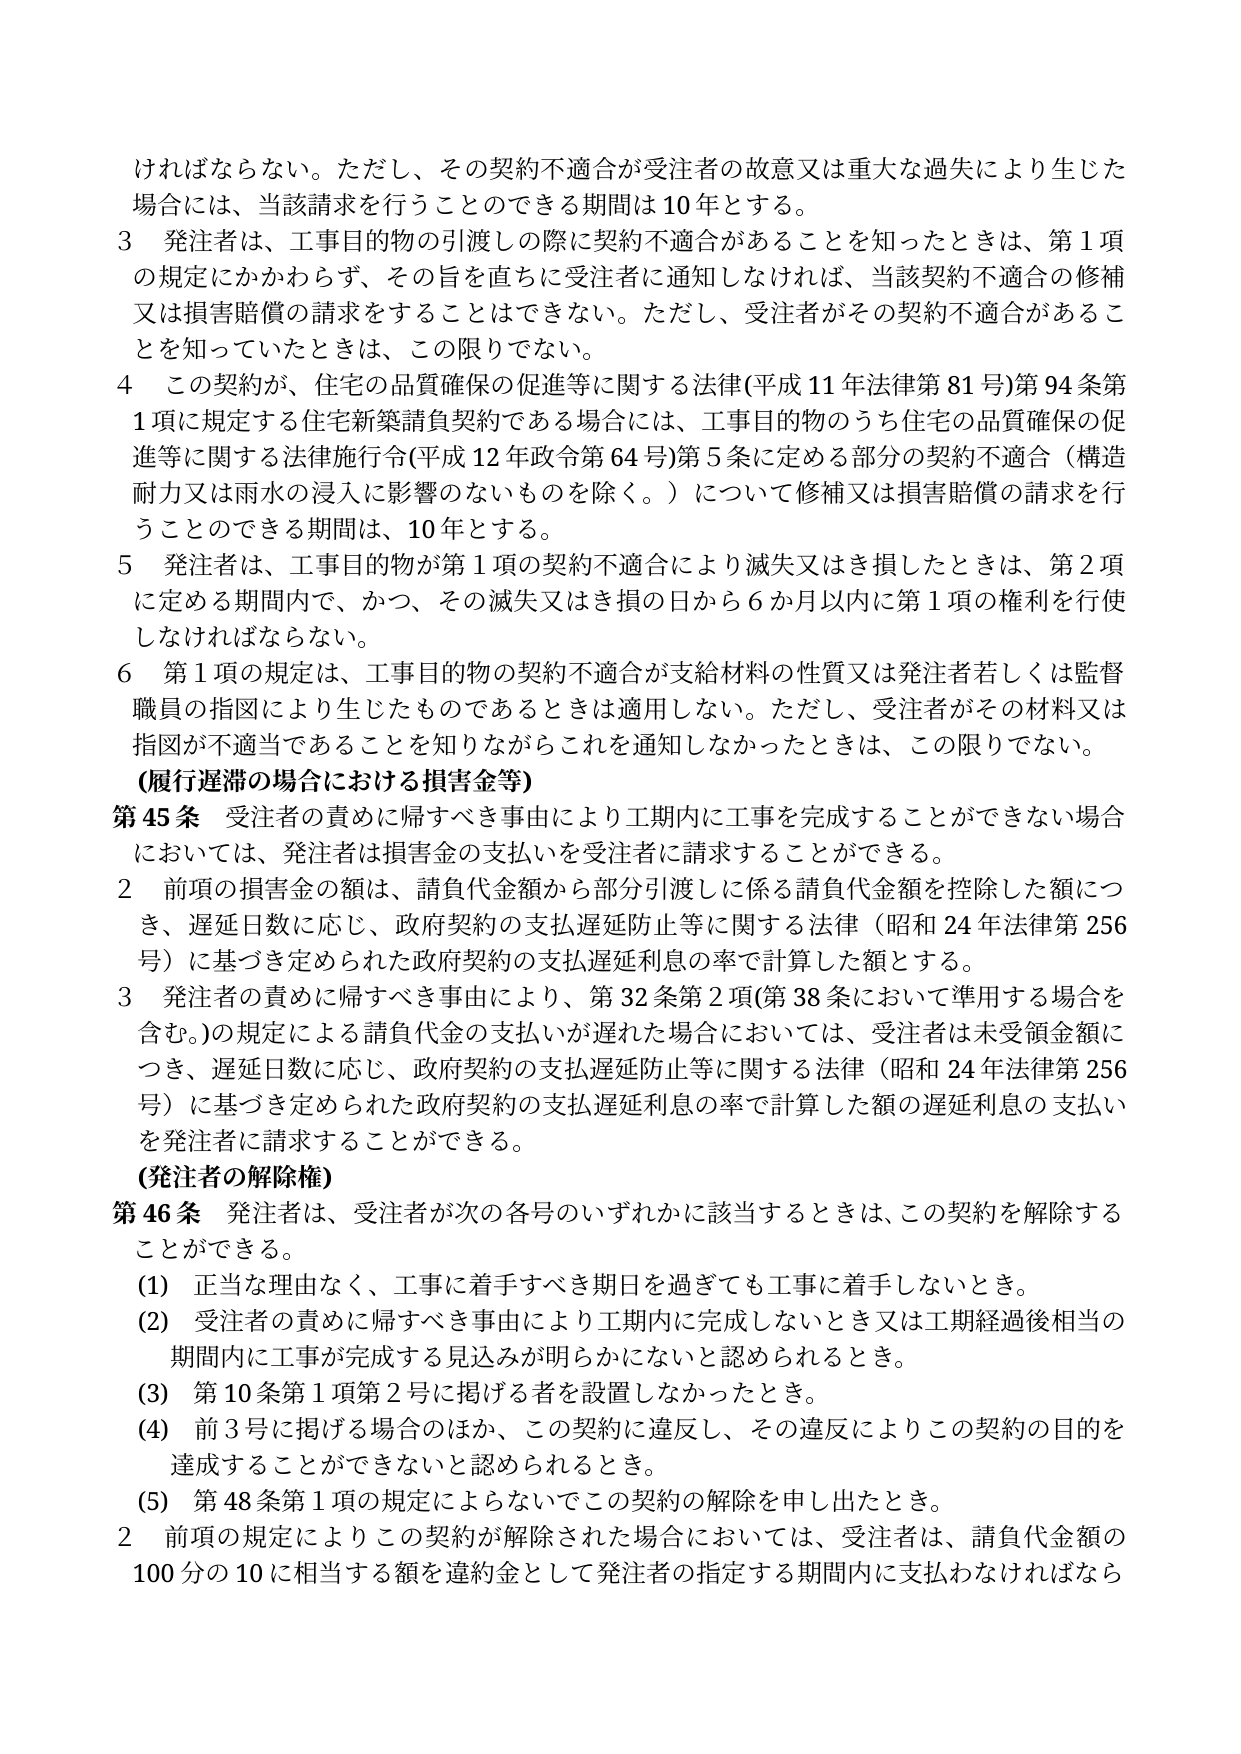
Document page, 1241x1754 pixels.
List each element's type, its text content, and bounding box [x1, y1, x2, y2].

text ４ この契約が、住宅の品質確保の促進等に関する法律(平成11年法律第81号)第94条第1項に規定する住宅新築請負契約である場合には、工事目的物のうち住宅の品質確保の促進等に関する法律施行令(平成12年政令第64号)第５条に定める部分の契約不適合（構造耐力又は雨水の浸入に影響のないものを除く。）について修補又は損害賠償の請求を行うことのできる期間は、10年とする。 [112, 366, 1128, 546]
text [112, 1517, 1128, 1589]
text ２ 前項の損害金の額は、請負代金額から部分引渡しに係る請負代金額を控除した額につき、遅延日数に応じ、政府契約の支払遅延防止等に関する法律（昭和24年法律第256号）に基づき定められた政府契約の支払遅延利息の率で計算した額とする。 [112, 869, 1128, 977]
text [112, 150, 1128, 222]
text 第45条 受注者の責めに帰すべき事由により工期内に工事を完成することができない場合においては、発注者は損害金の支払いを受注者に請求することができる。 [112, 797, 1128, 869]
text ３ 発注者は、工事目的物の引渡しの際に契約不適合があることを知ったときは、第１項の規定にかかわらず、その旨を直ちに受注者に通知しなければ、当該契約不適合の修補又は損害賠償の請求をすることはできない。ただし、受注者がその契約不適合があることを知っていたときは、この限りでない。 [112, 222, 1128, 366]
text (3) 第10条第１項第２号に掲げる者を設置しなかったとき。 [112, 1373, 1128, 1409]
text 第46条 発注者は、受注者が次の各号のいずれかに該当するときは､この契約を解除することができる｡ [112, 1193, 1128, 1265]
text (履行遅滞の場合における損害金等) [112, 761, 1128, 797]
text ５ 発注者は、工事目的物が第１項の契約不適合により滅失又はき損したときは、第２項に定める期間内で、かつ、その滅失又はき損の日から６か月以内に第１項の権利を行使しなければならない。 [112, 546, 1128, 654]
text (5) 第48条第１項の規定によらないでこの契約の解除を申し出たとき。 [112, 1481, 1128, 1517]
text ６ 第１項の規定は、工事目的物の契約不適合が支給材料の性質又は発注者若しくは監督職員の指図により生じたものであるときは適用しない。ただし、受注者がその材料又は指図が不適当であることを知りながらこれを通知しなかったときは、この限りでない。 [112, 654, 1128, 761]
text (4) 前３号に掲げる場合のほか、この契約に違反し、その違反によりこの契約の目的を達成することができないと認められるとき。 [112, 1409, 1128, 1481]
text (1) 正当な理由なく、工事に着手すべき期日を過ぎても工事に着手しないとき。 [112, 1265, 1128, 1301]
text (発注者の解除権) [112, 1157, 1128, 1193]
text (2) 受注者の責めに帰すべき事由により工期内に完成しないとき又は工期経過後相当の期間内に工事が完成する見込みが明らかにないと認められるとき。 [112, 1301, 1128, 1373]
text ３ 発注者の責めに帰すべき事由により、第32条第２項(第38条において準用する場合を含む｡)の規定による請負代金の支払いが遅れた場合においては、受注者は未受領金額につき、遅延日数に応じ、政府契約の支払遅延防止等に関する法律（昭和24年法律第256号）に基づき定められた政府契約の支払遅延利息の率で計算した額の遅延利息の支払いを発注者に請求することができる。 [112, 977, 1128, 1157]
